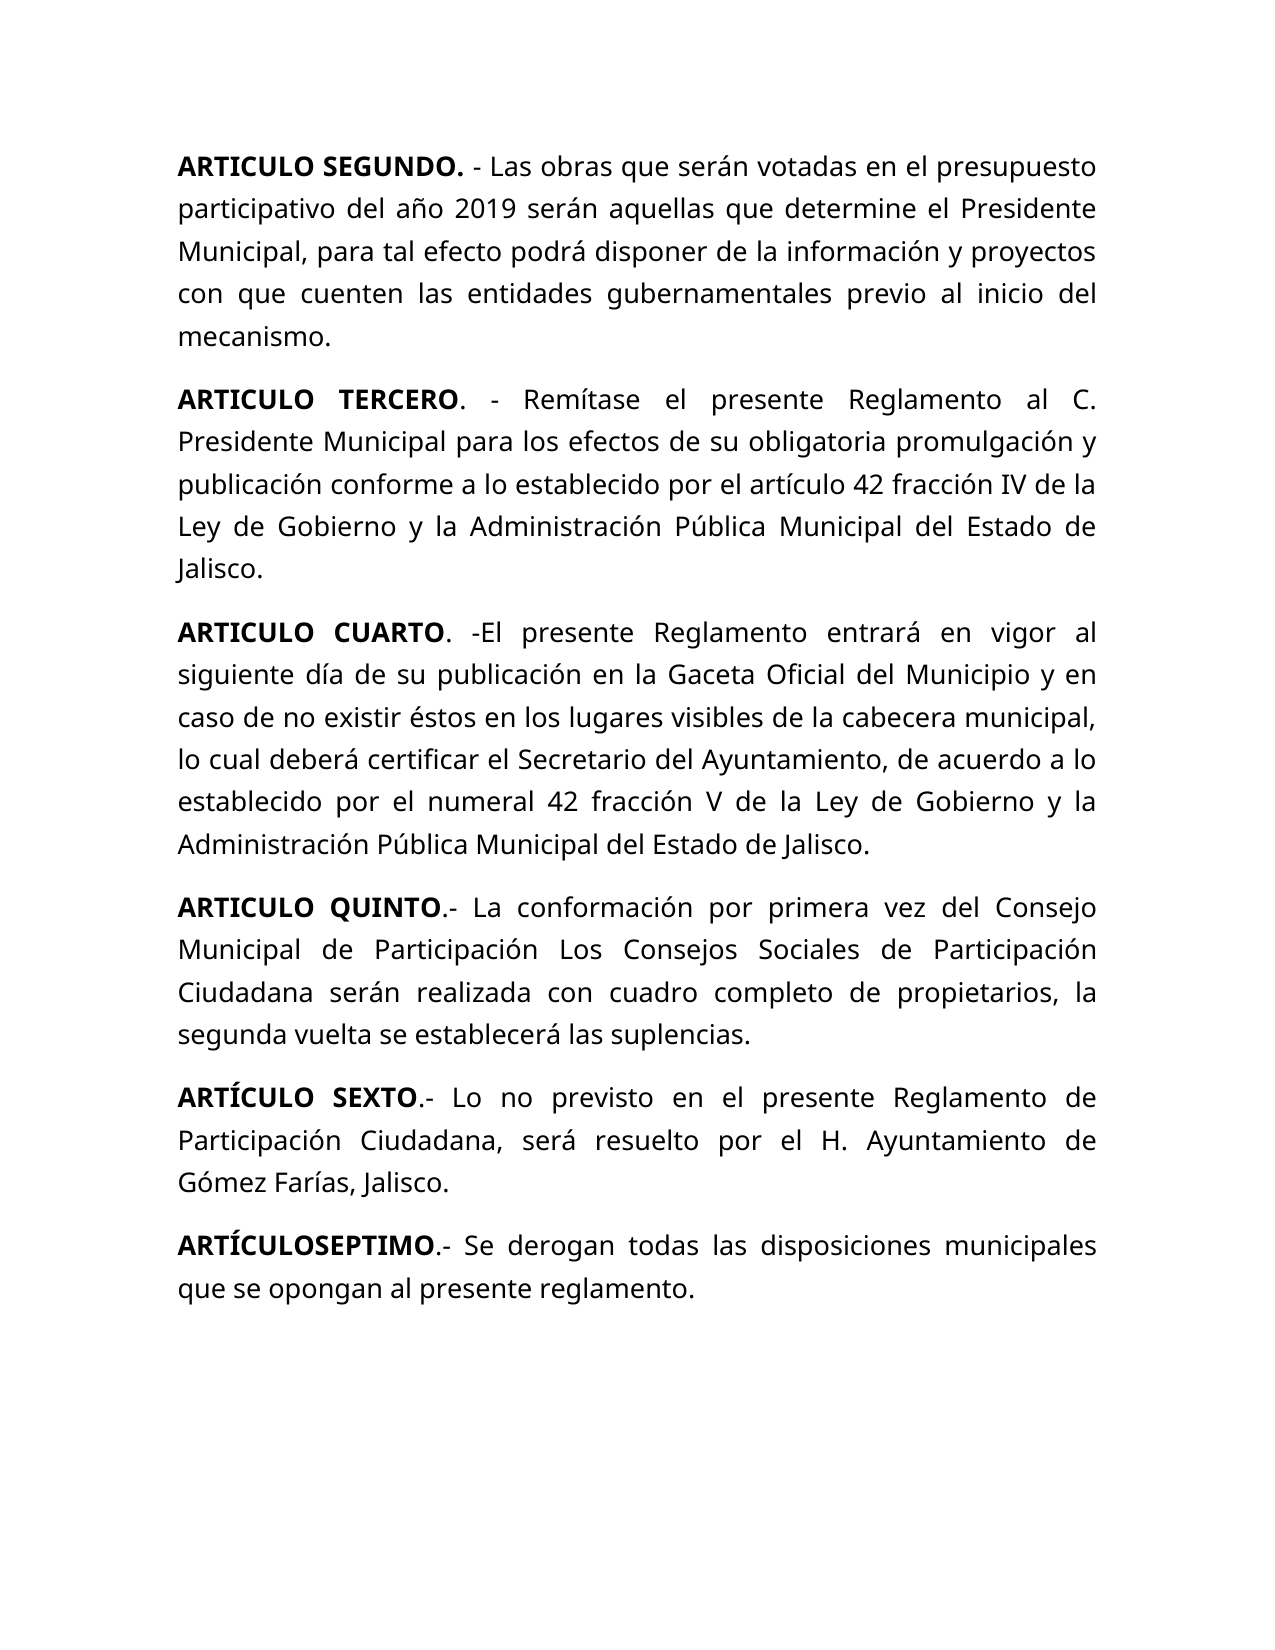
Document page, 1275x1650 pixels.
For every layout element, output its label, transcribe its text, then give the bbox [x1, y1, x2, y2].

text ARTICULO SEGUNDO. - Las obras que serán votadas en el presupuesto participativo del año 2019 serán aquellas que determine el Presidente Municipal, para tal efecto podrá disponer de la información y proyectos con que cuenten las entidades gubernamentales previo al inicio del mecanismo. [177, 148, 1098, 354]
text ARTÍCULO SEXTO.- Lo no previsto en el presente Reglamento de Participación Ciudadana, será resuelto por el H. Ayuntamiento de Gómez Farías, Jalisco. [177, 1079, 1098, 1201]
text ARTICULO CUARTO. -El presente Reglamento entrará en vigor al siguiente día de su publicación en la Gaceta Oficial del Municipio y en caso de no existir éstos en los lugares visibles de la cabecera municipal, lo cual deberá certificar el Secretario del Ayuntamiento, de acuerdo a lo establecido por el numeral 42 fracción V de la Ley de Gobierno y la Administración Pública Municipal del Estado de Jalisco. [177, 613, 1098, 862]
text ARTICULO TERCERO. - Remítase el presente Reglamento al C. Presidente Municipal para los efectos de su obligatoria promulgación y publicación conforme a lo establecido por el artículo 42 fracción IV de la Ley de Gobierno y la Administración Pública Municipal del Estado de Jalisco. [177, 380, 1098, 587]
text ARTÍCULOSEPTIMO.- Se derogan todas las disposiciones municipales que se opongan al presente reglamento. [177, 1227, 1098, 1306]
text ARTICULO QUINTO.- La conformación por primera vez del Consejo Municipal de Participación Los Consejos Sociales de Participación Ciudadana serán realizada con cuadro completo de propietarios, la segunda vuelta se establecerá las suplencias. [177, 888, 1098, 1052]
